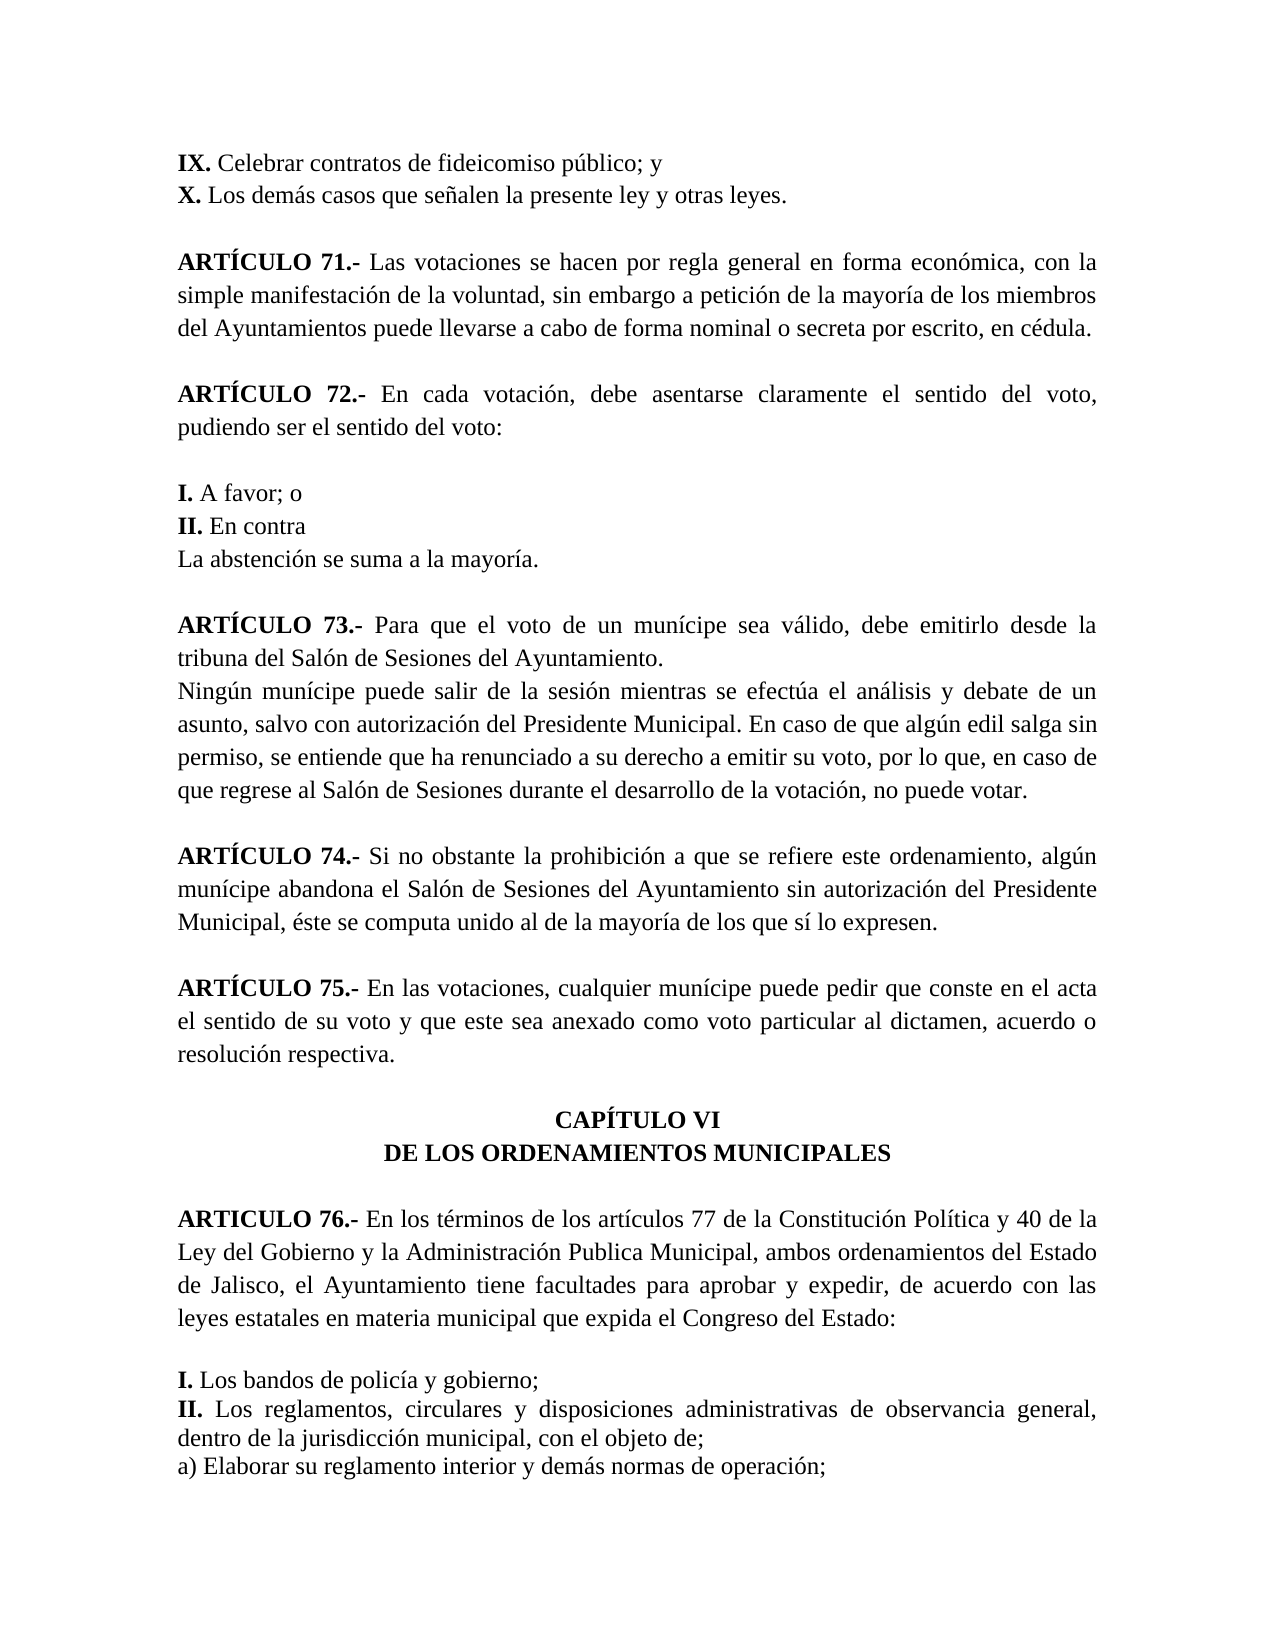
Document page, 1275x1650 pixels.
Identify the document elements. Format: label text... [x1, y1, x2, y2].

text I. A favor; o [177, 478, 1098, 507]
text ARTÍCULO 72.- En cada votación, debe asentarse claramente el sentido del voto, pudiendo ser el sentido del voto: [177, 379, 1098, 441]
text Ningún munícipe puede salir de la sesión mientras se efectúa el análisis y debate de un asunto, salvo con autorización del Presidente Municipal. En caso de que algún edil salga sin permiso, se entiende que ha renunciado a su derecho a emitir su voto, por lo que, en caso de que regrese al Salón de Sesiones durante el desarrollo de la votación, no puede votar. [177, 676, 1098, 804]
text X. Los demás casos que señalen la presente ley y otras leyes. [177, 181, 1098, 209]
text I. Los bandos de policía y gobierno; [177, 1365, 1098, 1394]
text IX. Celebrar contratos de fideicomiso público; y [177, 148, 1098, 176]
text II. En contra [177, 511, 1098, 539]
text II. Los reglamentos, circulares y disposiciones administrativas de observancia general, dentro de la jurisdicción municipal, con el objeto de; [177, 1394, 1098, 1451]
text a) Elaborar su reglamento interior y demás normas de operación; [177, 1451, 1098, 1480]
text ARTÍCULO 73.- Para que el voto de un munícipe sea válido, debe emitirlo desde la tribuna del Salón de Sesiones del Ayuntamiento. [177, 610, 1098, 672]
text DE LOS ORDENAMIENTOS MUNICIPALES [177, 1138, 1098, 1167]
text ARTÍCULO 75.- En las votaciones, cualquier munícipe puede pedir que conste en el acta el sentido de su voto y que este sea anexado como voto particular al dictamen, acuerdo o resolución respectiva. [177, 973, 1098, 1068]
text ARTÍCULO 74.- Si no obstante la prohibición a que se refiere este ordenamiento, algún munícipe abandona el Salón de Sesiones del Ayuntamiento sin autorización del Presidente Municipal, éste se computa unido al de la mayoría de los que sí lo expresen. [177, 841, 1098, 936]
text La abstención se suma a la mayoría. [177, 544, 1098, 573]
text CAPÍTULO VI [177, 1105, 1098, 1134]
text ARTÍCULO 71.- Las votaciones se hacen por regla general en forma económica, con la simple manifestación de la voluntad, sin embargo a petición de la mayoría de los miembros del Ayuntamientos puede llevarse a cabo de forma nominal o secreta por escrito, en cédula. [177, 247, 1098, 341]
text ARTICULO 76.- En los términos de los artículos 77 de la Constitución Política y 40 de la Ley del Gobierno y la Administración Publica Municipal, ambos ordenamientos del Estado de Jalisco, el Ayuntamiento tiene facultades para aprobar y expedir, de acuerdo con las leyes estatales en materia municipal que expida el Congreso del Estado: [177, 1204, 1098, 1332]
